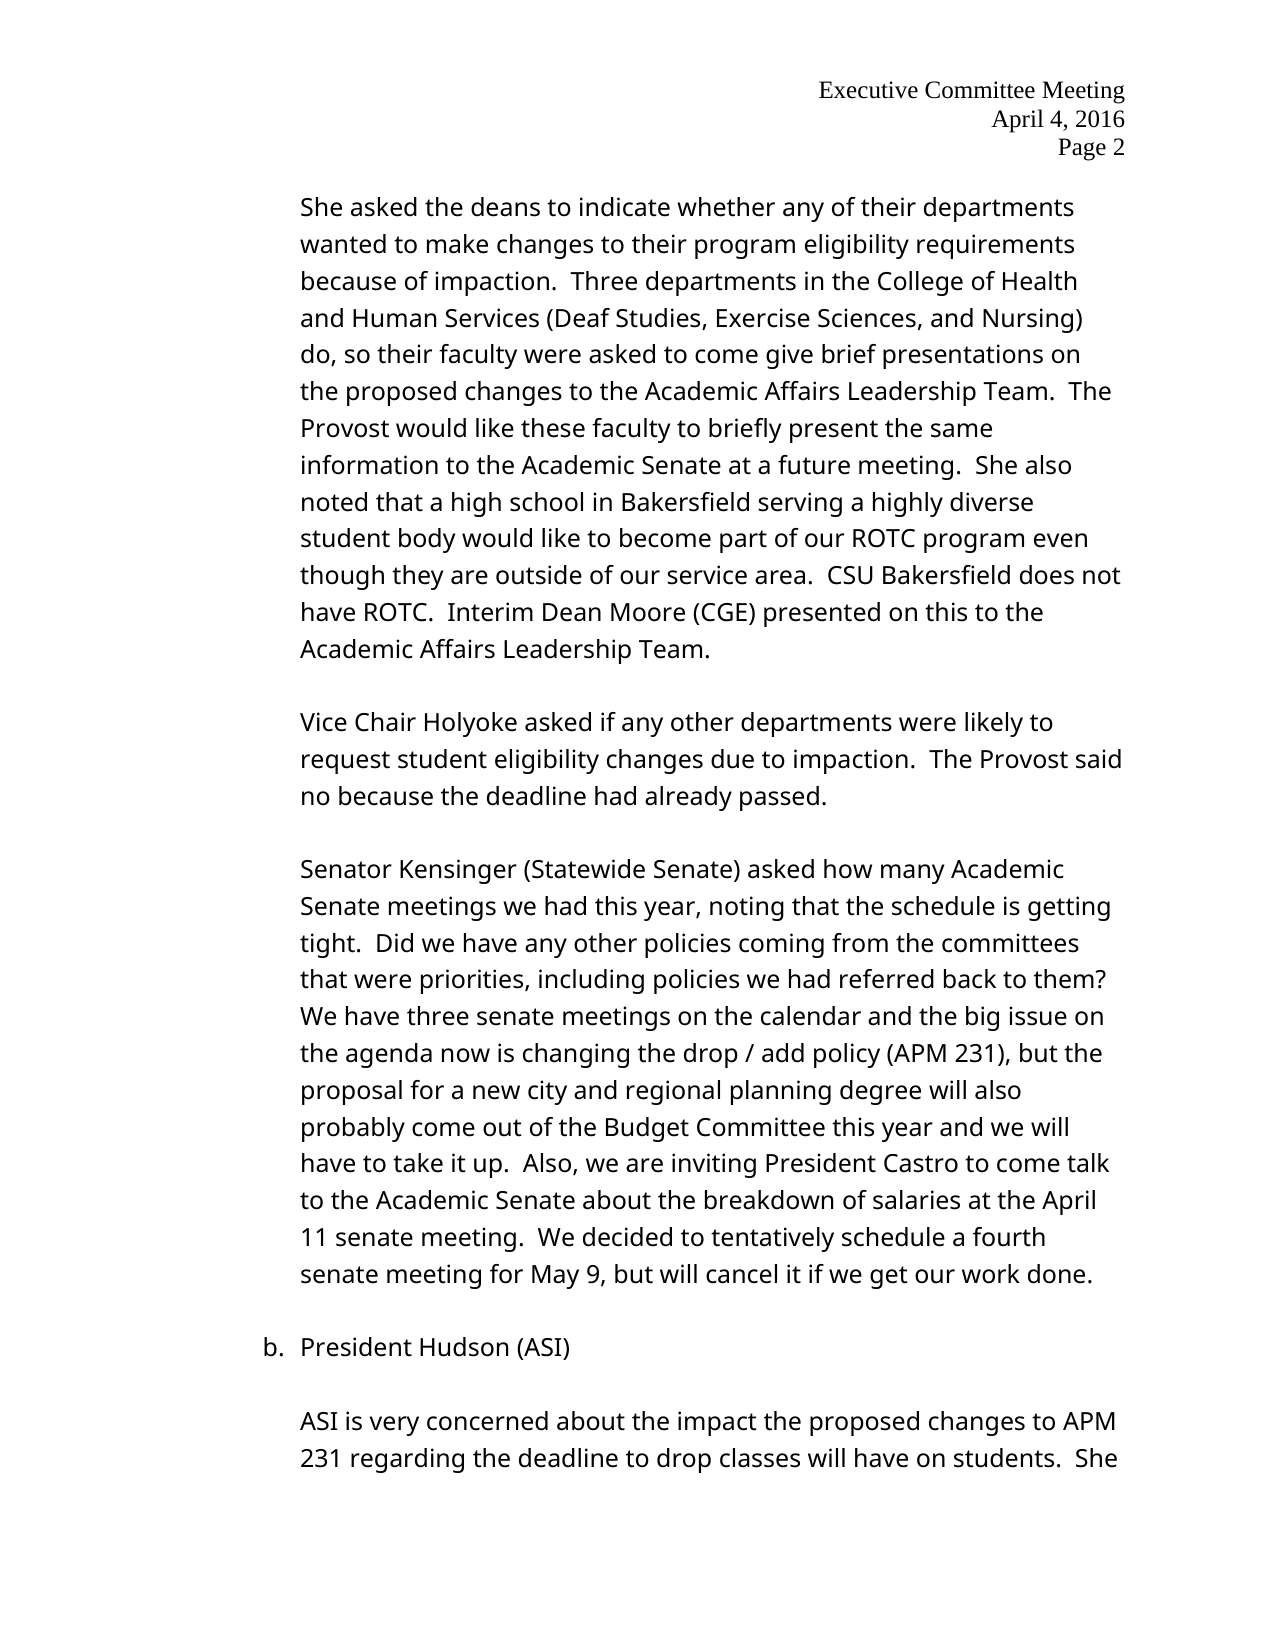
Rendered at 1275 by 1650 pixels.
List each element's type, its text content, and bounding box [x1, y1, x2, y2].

list President Hudson (ASI) [262, 1330, 1125, 1364]
list She asked the deans to indicate whether any of their departments wanted to make changes to their program eligibility requirements because of impaction. Three departments in the College of Health and Human Services (Deaf Studies, Exercise Sciences, and Nursing) do, so their faculty were asked to come give brief presentations on the proposed changes to the Academic Affairs Leadership Team. The Provost would like these faculty to briefly present the same information to the Academic Senate at a future meeting. She also noted that a high school in Bakersfield serving a highly diverse student body would like to become part of our ROTC program even though they are outside of our service area. CSU Bakersfield does not have ROTC. Interim Dean Moore (CGE) presented on this to the Academic Affairs Leadership Team. [300, 190, 1125, 665]
list Senator Kensinger (Statewide Senate) asked how many Academic Senate meetings we had this year, noting that the schedule is getting tight. Did we have any other policies coming from the committees that were priorities, including policies we had referred back to them? We have three senate meetings on the calendar and the big issue on the agenda now is changing the drop / add policy (APM 231), but the proposal for a new city and regional planning degree will also probably come out of the Budget Committee this year and we will have to take it up. Also, we are inviting President Castro to come talk to the Academic Senate about the breakdown of salaries at the April 11 senate meeting. We decided to tentatively schedule a fourth senate meeting for May 9, but will cancel it if we get our work done. [300, 852, 1125, 1290]
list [300, 1403, 1125, 1474]
list Vice Chair Holyoke asked if any other departments were likely to request student eligibility changes due to impaction. The Provost said no because the deadline had already passed. [300, 705, 1125, 812]
